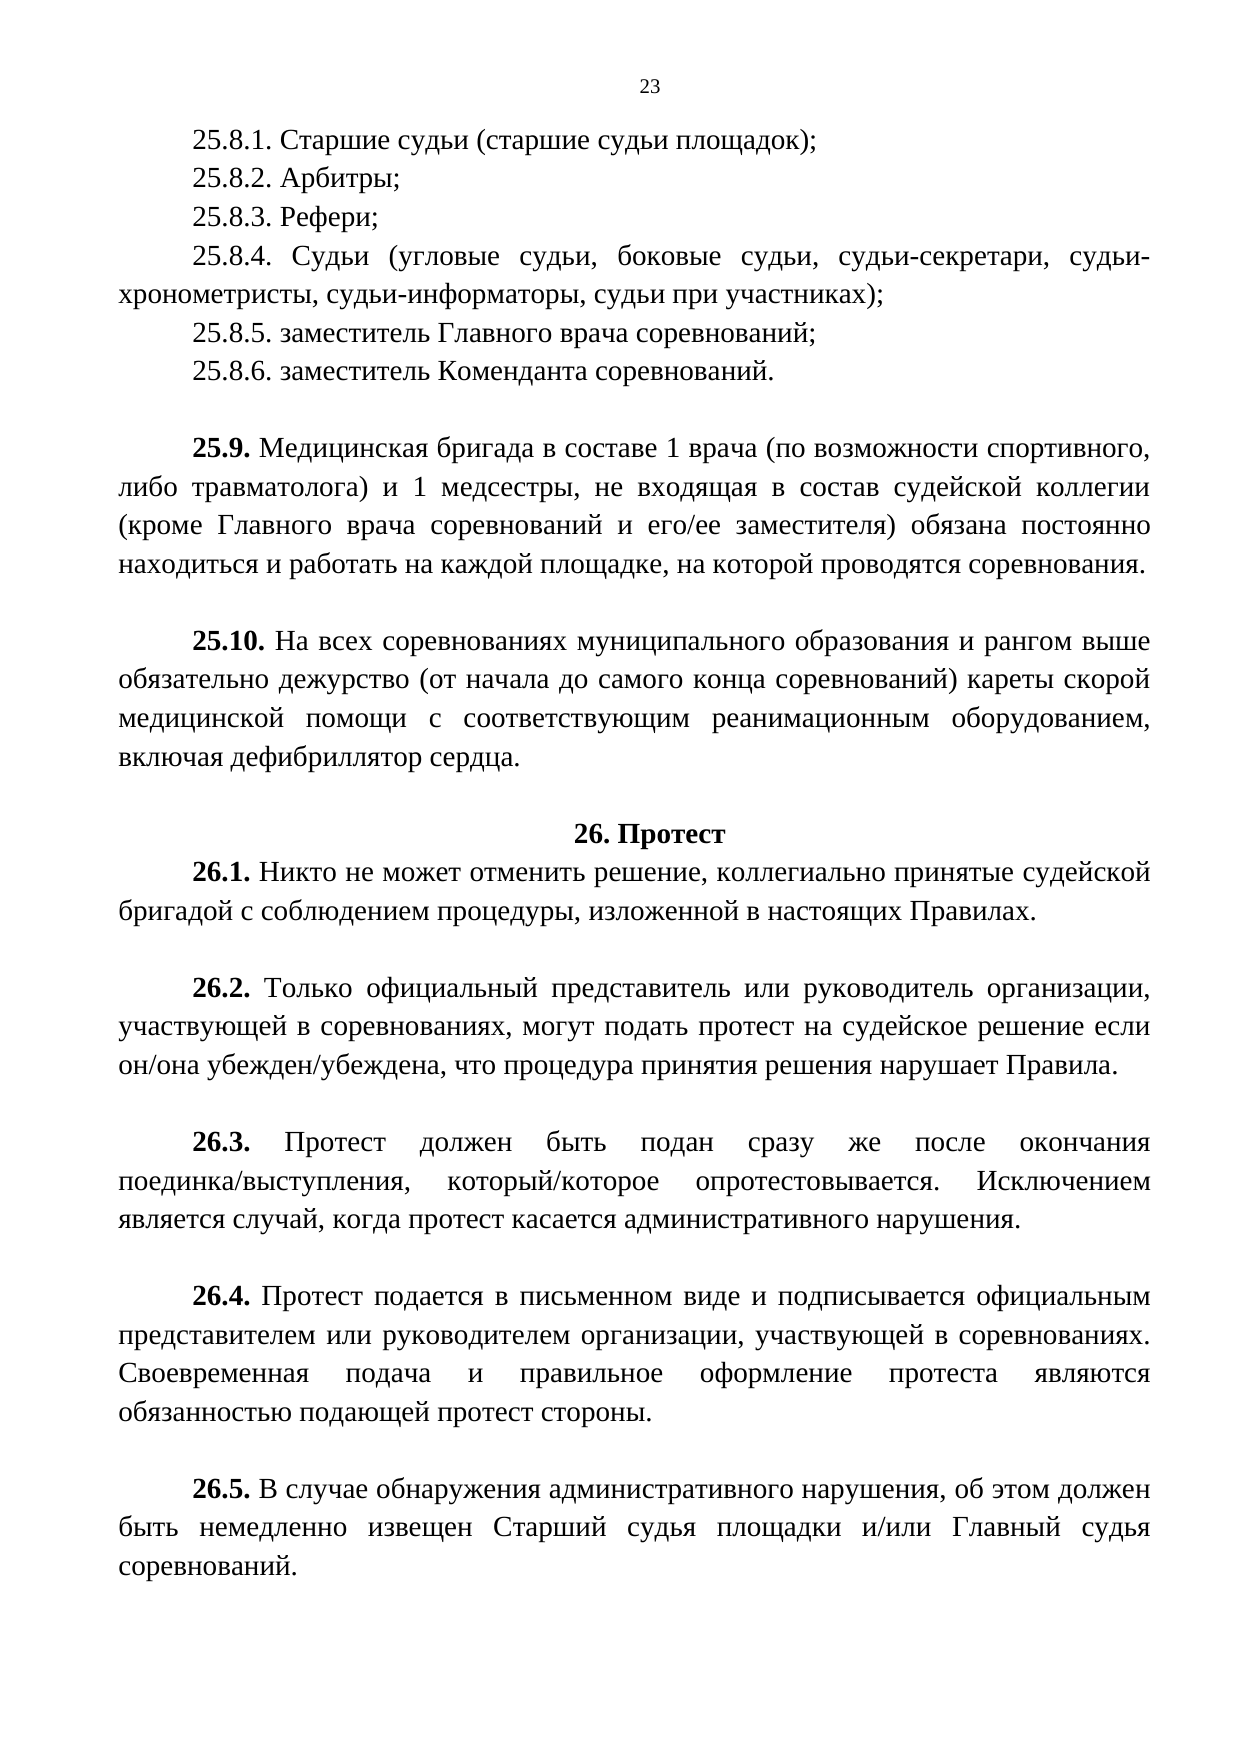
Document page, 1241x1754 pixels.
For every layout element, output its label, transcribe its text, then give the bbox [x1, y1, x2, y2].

text 25.8.3. Рефери; [118, 199, 1152, 233]
text 25.8.5. заместитель Главного врача соревнований; [118, 315, 1152, 348]
list 26. Протест [118, 816, 1181, 849]
text 25.9. Медицинская бригада в составе 1 врача (по возможности спортивного, либо травматолога) и 1 медсестры, не входящая в состав судейской коллегии (кроме Главного врача соревнований и его/ее заместителя) обязана постоянно находиться и работать на каждой площадке, на которой проводятся соревнования. [118, 430, 1152, 579]
text 25.8.2. Арбитры; [118, 161, 1152, 194]
text 25.8.4. Судьи (угловые судьи, боковые судьи, судьи-секретари, судьи-хронометристы, судьи-информаторы, судьи при участниках); [118, 238, 1152, 310]
text 26.1. Никто не может отменить решение, коллегиально принятые судейской бригадой с соблюдением процедуры, изложенной в настоящих Правилах. [118, 854, 1152, 926]
text 25.8.1. Старшие судьи (старшие судьи площадок); [118, 122, 1152, 156]
text 26.5. В случае обнаружения административного нарушения, об этом должен быть немедленно извещен Старший судья площадки и/или Главный судья соревнований. [118, 1471, 1152, 1582]
text 26.2. Только официальный представитель или руководитель организации, участвующей в соревнованиях, могут подать протест на судейское решение если он/она убежден/убеждена, что процедура принятия решения нарушает Правила. [118, 970, 1152, 1081]
text 26.4. Протест подается в письменном виде и подписывается официальным представителем или руководителем организации, участвующей в соревнованиях. Своевременная подача и правильное оформление протеста являются обязанностью подающей протест стороны. [118, 1278, 1152, 1427]
text 25.8.6. заместитель Коменданта соревнований. [118, 353, 1152, 387]
text 25.10. На всех соревнованиях муниципального образования и рангом выше обязательно дежурство (от начала до самого конца соревнований) кареты скорой медицинской помощи с соответствующим реанимационным оборудованием, включая дефибриллятор сердца. [118, 623, 1152, 772]
text 26.3. Протест должен быть подан сразу же после окончания поединка/выступления, который/которое опротестовывается. Исключением является случай, когда протест касается административного нарушения. [118, 1124, 1152, 1235]
